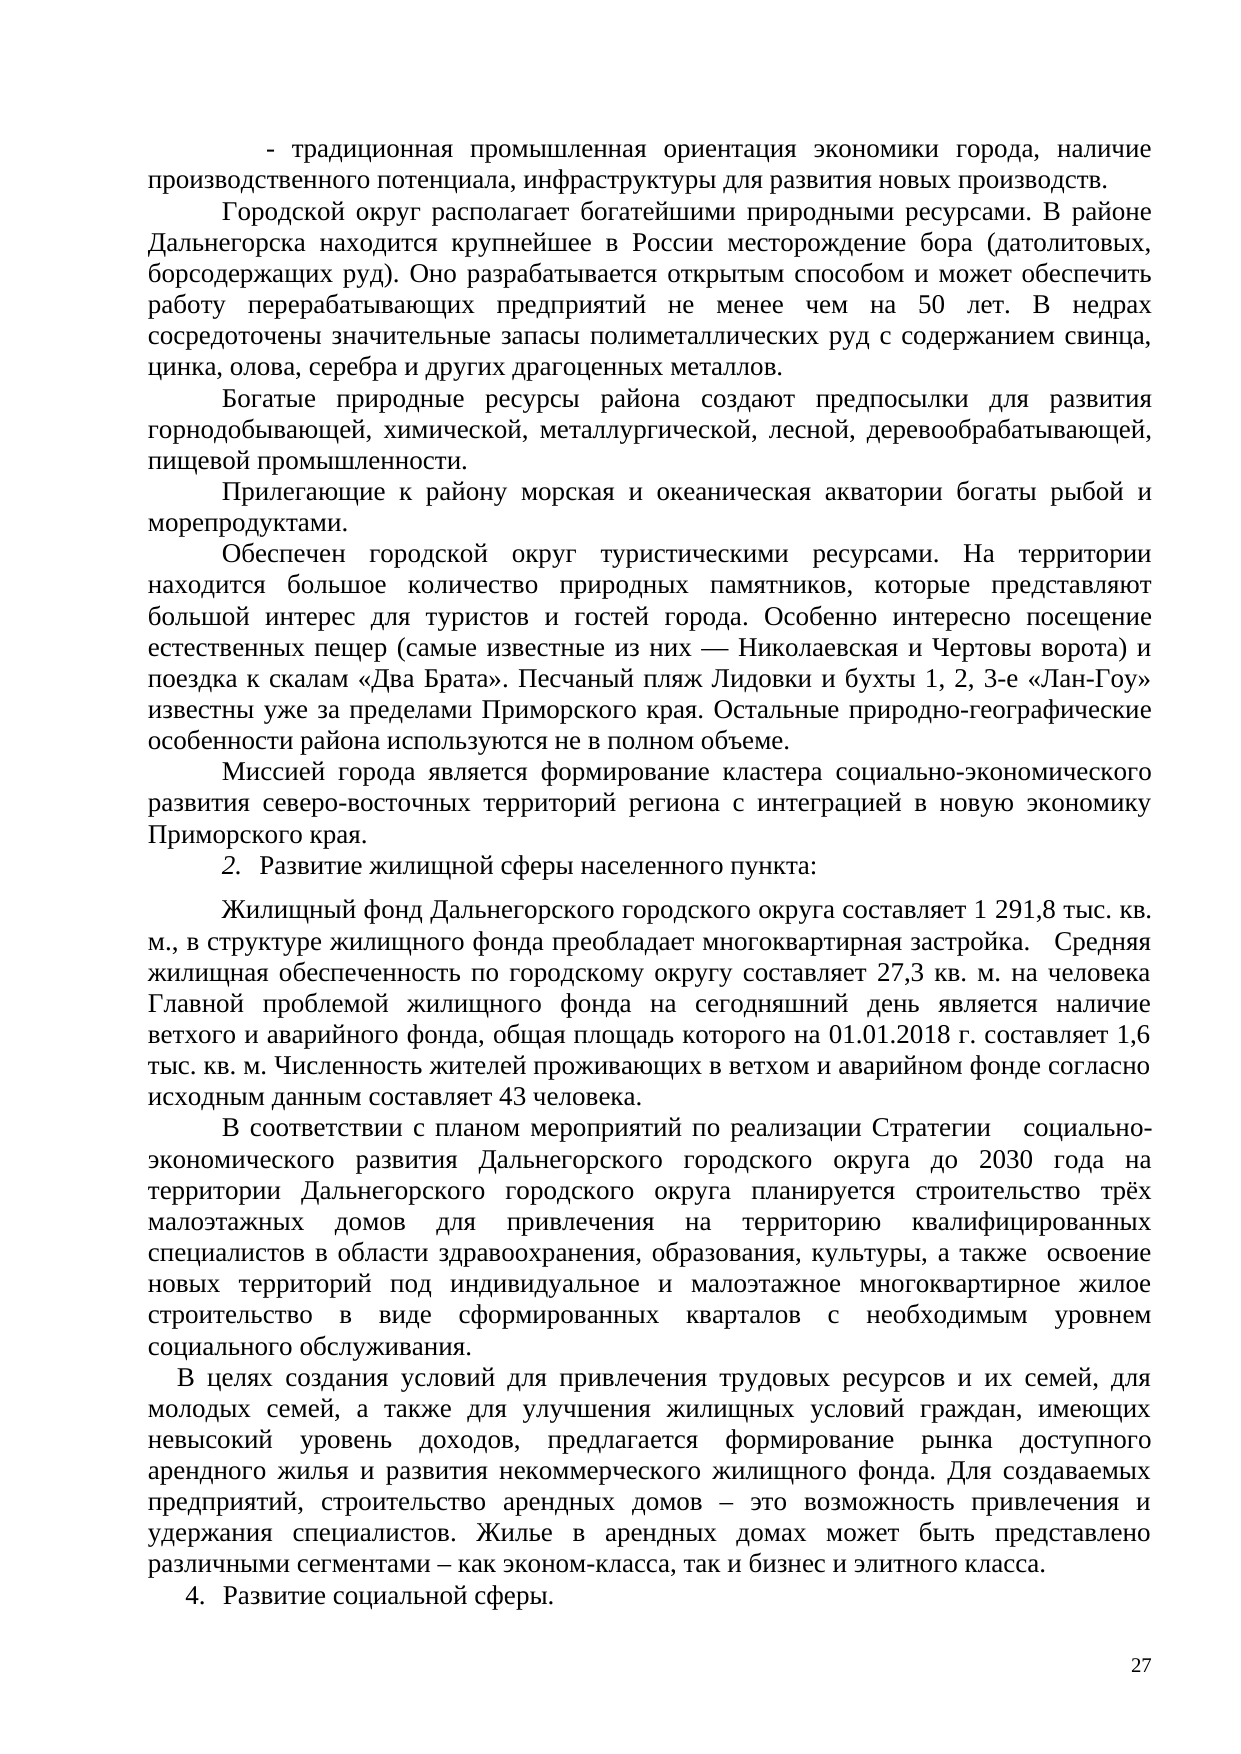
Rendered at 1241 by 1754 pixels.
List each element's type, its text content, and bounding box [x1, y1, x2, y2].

text Прилегающие к району морская и океаническая акватории богаты рыбой и морепродуктами. [148, 475, 1153, 537]
list Развитие социальной сферы. [185, 1579, 1153, 1610]
text Городской округ располагает богатейшими природными ресурсами. В районе Дальнегорска находится крупнейшее в России месторождение бора (датолитовых, борсодержащих руд). Оно разрабатывается открытым способом и может обеспечить работу перерабатывающих предприятий не менее чем на 50 лет. В недрах сосредоточены значительные запасы полиметаллических руд с содержанием свинца, цинка, олова, серебра и других драгоценных металлов. [148, 195, 1153, 382]
text В целях создания условий для привлечения трудовых ресурсов и их семей, для молодых семей, а также для улучшения жилищных условий граждан, имеющих невысокий уровень доходов, предлагается формирование рынка доступного арендного жилья и развития некоммерческого жилищного фонда. Для создаваемых предприятий, строительство арендных домов – это возможность привлечения и удержания специалистов. Жилье в арендных домах может быть представлено различными сегментами – как эконом-класса, так и бизнес и элитного класса. [148, 1361, 1152, 1579]
text - традиционная промышленная ориентация экономики города, наличие производственного потенциала, инфраструктуры для развития новых производств. [148, 132, 1153, 195]
text Миссией города является формирование кластера социально-экономического развития северо-восточных территорий региона с интеграцией в новую экономику Приморского края. [148, 755, 1153, 849]
text В соответствии с планом мероприятий по реализации Стратегии социально-экономического развития Дальнегорского городского округа до 2030 года на территории Дальнегорского городского округа планируется строительство трёх малоэтажных домов для привлечения на территорию квалифицированных специалистов в области здравоохранения, образования, культуры, а также освоение новых территорий под индивидуальное и малоэтажное многоквартирное жилое строительство в виде сформированных кварталов с необходимым уровнем социального обслуживания. [148, 1112, 1153, 1361]
text Жилищный фонд Дальнегорского городского округа составляет 1 291,8 тыс. кв. м., в структуре жилищного фонда преобладает многоквартирная застройка. Средняя жилищная обеспеченность по городскому округу составляет 27,3 кв. м. на человека Главной проблемой жилищного фонда на сегодняшний день является наличие ветхого и аварийного фонда, общая площадь которого на 01.01.2018 г. составляет 1,6 тыс. кв. м. Численность жителей проживающих в ветхом и аварийном фонде согласно исходным данным составляет 43 человека. [148, 893, 1152, 1112]
text Обеспечен городской округ туристическими ресурсами. На территории находится большое количество природных памятников, которые представляют большой интерес для туристов и гостей города. Особенно интересно посещение естественных пещер (самые известные из них — Николаевская и Чертовы ворота) и поездка к скалам «Два Брата». Песчаный пляж Лидовки и бухты 1, 2, 3-е «Лан-Гоу» известны уже за пределами Приморского края. Остальные природно-географические особенности района используются не в полном объеме. [148, 537, 1153, 755]
text Богатые природные ресурсы района создают предпосылки для развития горнодобывающей, химической, металлургической, лесной, деревообрабатывающей, пищевой промышленности. [148, 382, 1153, 475]
list Развитие жилищной сферы населенного пункта: [222, 849, 1153, 880]
